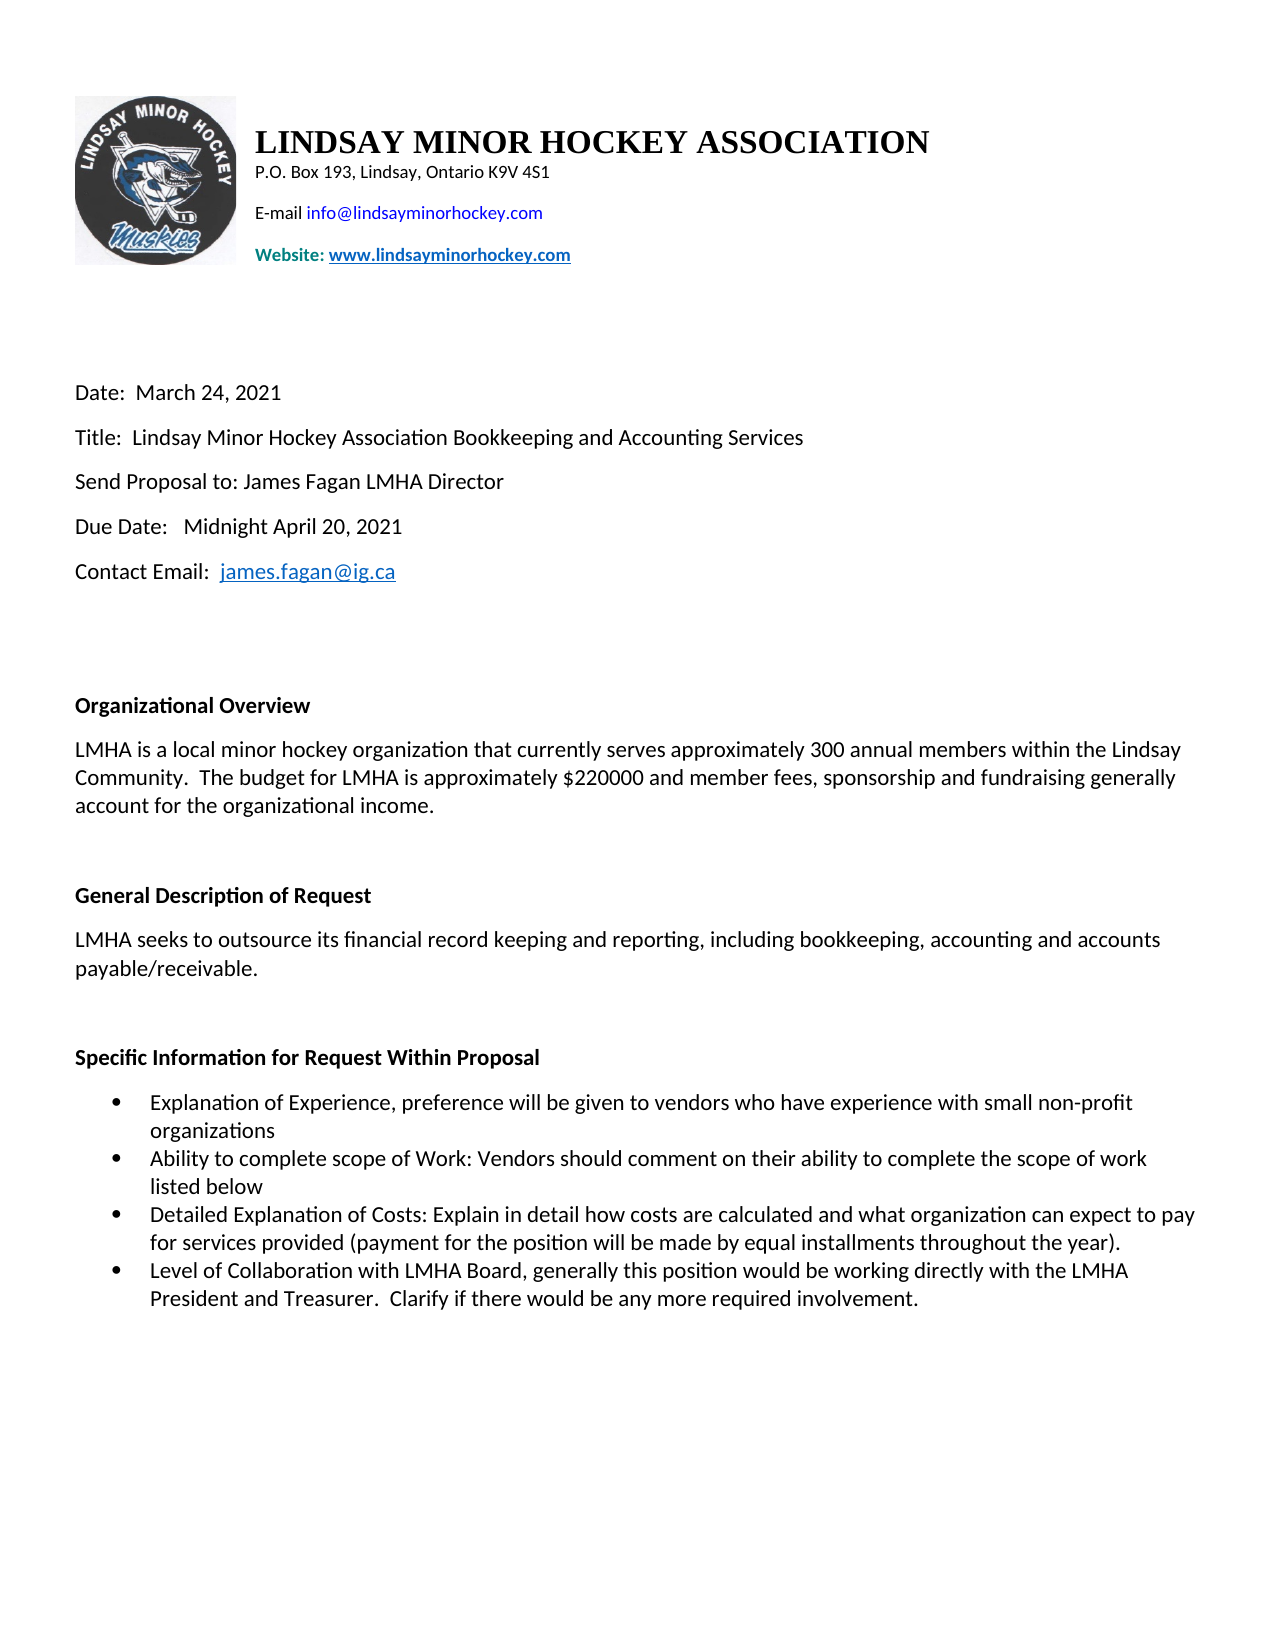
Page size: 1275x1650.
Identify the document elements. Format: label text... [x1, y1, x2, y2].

text LMHA seeks to outsource its financial record keeping and reporting, including bookkeeping, accounting and accounts payable/receivable. [75, 926, 1200, 982]
text E-mail info@lindsayminorhockey.com [236, 202, 1200, 224]
picture [73, 96, 236, 263]
text General Description of Request [75, 881, 1200, 909]
subtitle LINDSAY MINOR HOCKEY ASSOCIATION [236, 122, 1200, 160]
text Website: www.lindsayminorhockey.com [75, 243, 1200, 266]
list Detailed Explanation of Costs: Explain in detail how costs are calculated and what organization can expect to pay for services provided (payment for the position will be made by equal installments throughout the year). [112, 1200, 1200, 1256]
text LMHA is a local minor hockey organization that currently serves approximately 300 annual members within the Lindsay Community. The budget for LMHA is approximately $220000 and member fees, sponsorship and fundraising generally account for the organizational income. [75, 736, 1200, 819]
text P.O. Box 193, , [236, 160, 1200, 183]
text Organizational Overview [75, 691, 1200, 719]
text Date: March 24, 2021 [75, 378, 1200, 406]
text Specific Information for Request Within Proposal [75, 1043, 1200, 1071]
text Contact Email: james.fagan@ig.ca [75, 557, 1200, 585]
text Send Proposal to: James Fagan LMHA Director [75, 467, 1200, 495]
list Level of Collaboration with LMHA Board, generally this position would be working directly with the LMHA President and Treasurer. Clarify if there would be any more required involvement. [112, 1256, 1200, 1312]
text Title: Lindsay Minor Hockey Association Bookkeeping and Accounting Services [75, 423, 1200, 451]
text Due Date: Midnight April 20, 2021 [75, 512, 1200, 540]
list Explanation of Experience, preference will be given to vendors who have experience with small non-profit organizations [112, 1088, 1200, 1144]
list Ability to complete scope of Work: Vendors should comment on their ability to complete the scope of work listed below [112, 1144, 1200, 1200]
